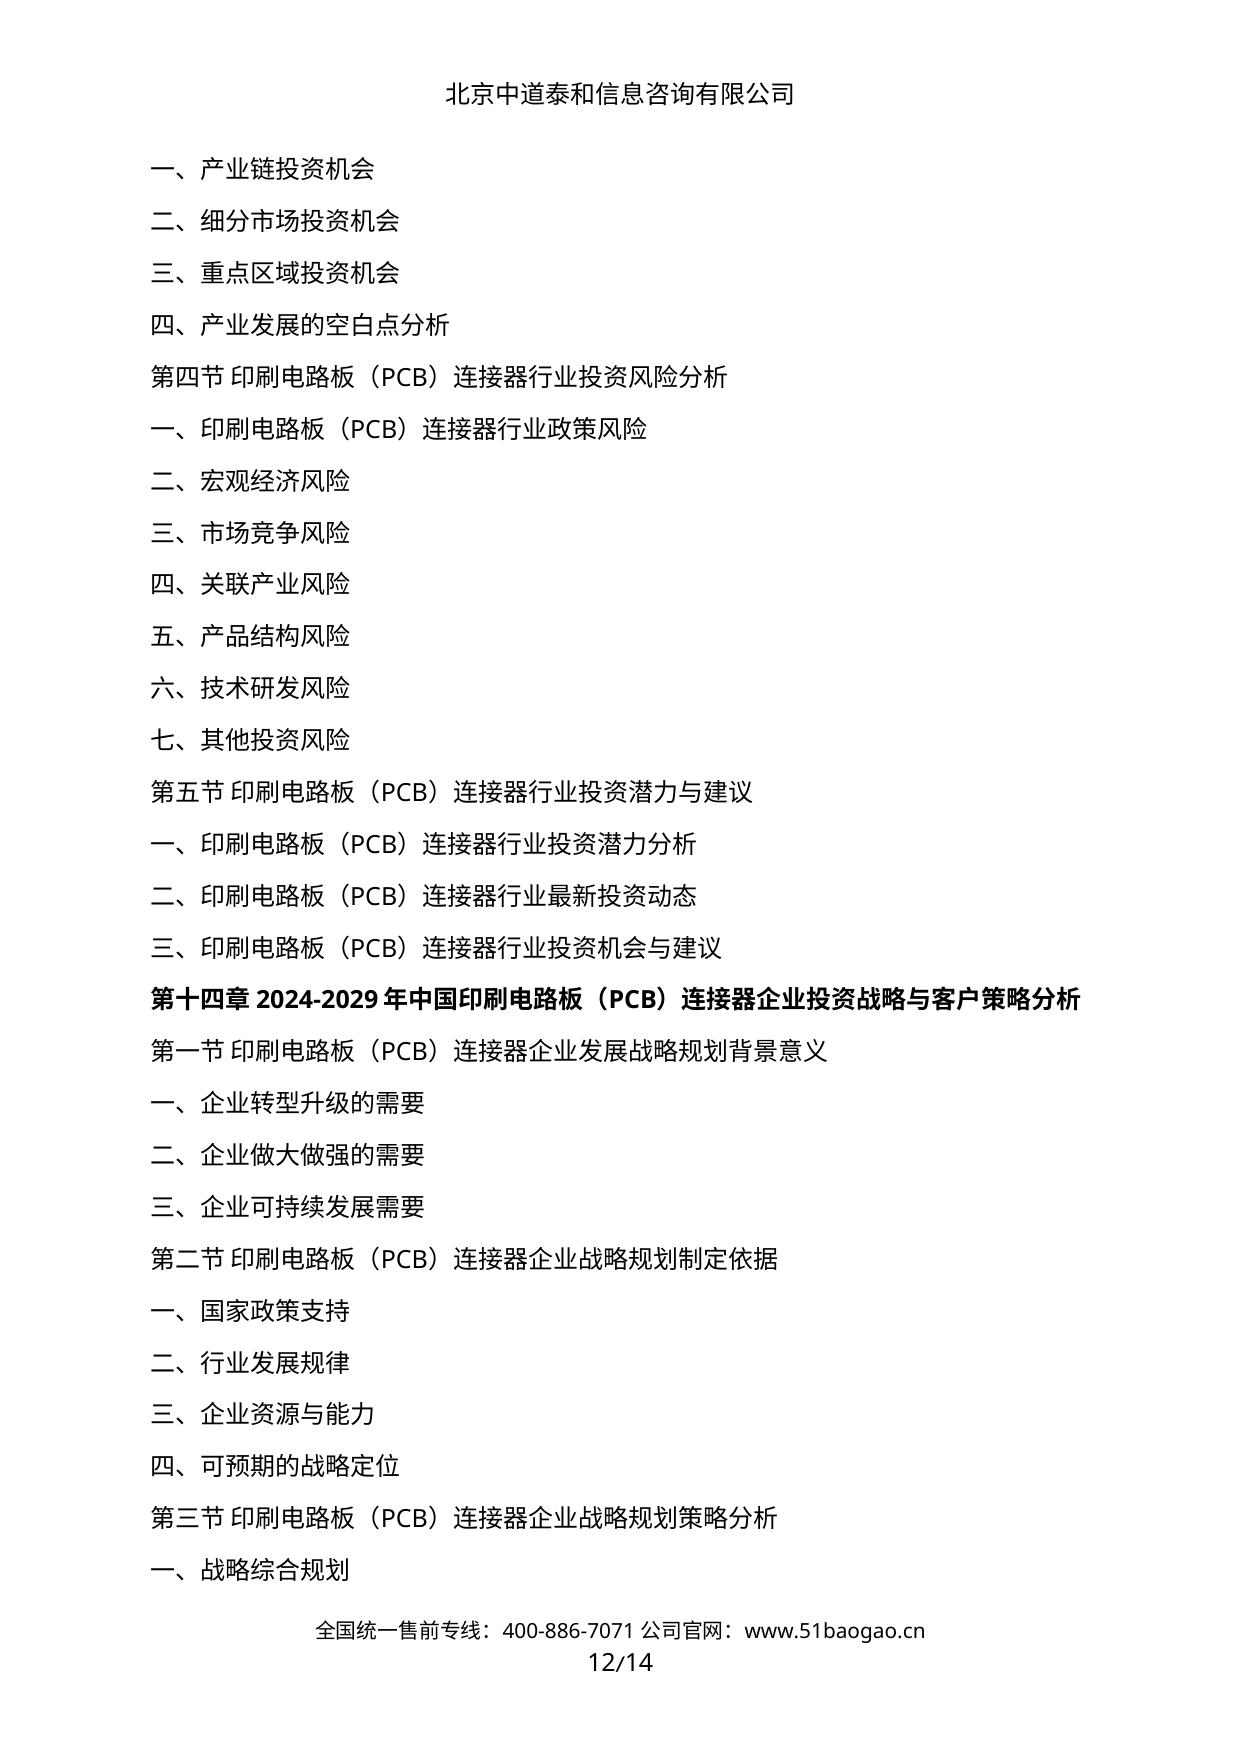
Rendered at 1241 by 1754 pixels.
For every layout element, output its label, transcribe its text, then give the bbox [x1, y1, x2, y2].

text 七、其他投资风险 [150, 721, 1090, 757]
text 一、企业转型升级的需要 [150, 1084, 1090, 1120]
text 三、市场竞争风险 [150, 513, 1090, 549]
text 三、重点区域投资机会 [150, 254, 1090, 290]
text 五、产品结构风险 [150, 617, 1090, 653]
text 四、关联产业风险 [150, 565, 1090, 601]
text 第一节 印刷电路板（PCB）连接器企业发展战略规划背景意义 [150, 1032, 1090, 1068]
text 二、宏观经济风险 [150, 461, 1090, 497]
text 二、印刷电路板（PCB）连接器行业最新投资动态 [150, 876, 1090, 912]
text 二、细分市场投资机会 [150, 202, 1090, 238]
text 二、企业做大做强的需要 [150, 1136, 1090, 1172]
text 四、可预期的战略定位 [150, 1447, 1090, 1483]
text 第二节 印刷电路板（PCB）连接器企业战略规划制定依据 [150, 1239, 1090, 1276]
text 三、印刷电路板（PCB）连接器行业投资机会与建议 [150, 928, 1090, 964]
text 一、战略综合规划 [150, 1551, 1090, 1587]
text 一、印刷电路板（PCB）连接器行业政策风险 [150, 409, 1090, 446]
text 二、行业发展规律 [150, 1343, 1090, 1379]
text 第三节 印刷电路板（PCB）连接器企业战略规划策略分析 [150, 1499, 1090, 1535]
text 三、企业资源与能力 [150, 1395, 1090, 1431]
text 三、企业可持续发展需要 [150, 1187, 1090, 1224]
text 第十四章 2024-2029年中国印刷电路板（PCB）连接器企业投资战略与客户策略分析 [150, 980, 1090, 1016]
text 四、产业发展的空白点分析 [150, 306, 1090, 342]
text 六、技术研发风险 [150, 669, 1090, 705]
text 一、产业链投资机会 [150, 150, 1090, 186]
text 第五节 印刷电路板（PCB）连接器行业投资潜力与建议 [150, 772, 1090, 809]
text 第四节 印刷电路板（PCB）连接器行业投资风险分析 [150, 357, 1090, 394]
text 一、印刷电路板（PCB）连接器行业投资潜力分析 [150, 824, 1090, 861]
text 一、国家政策支持 [150, 1291, 1090, 1327]
